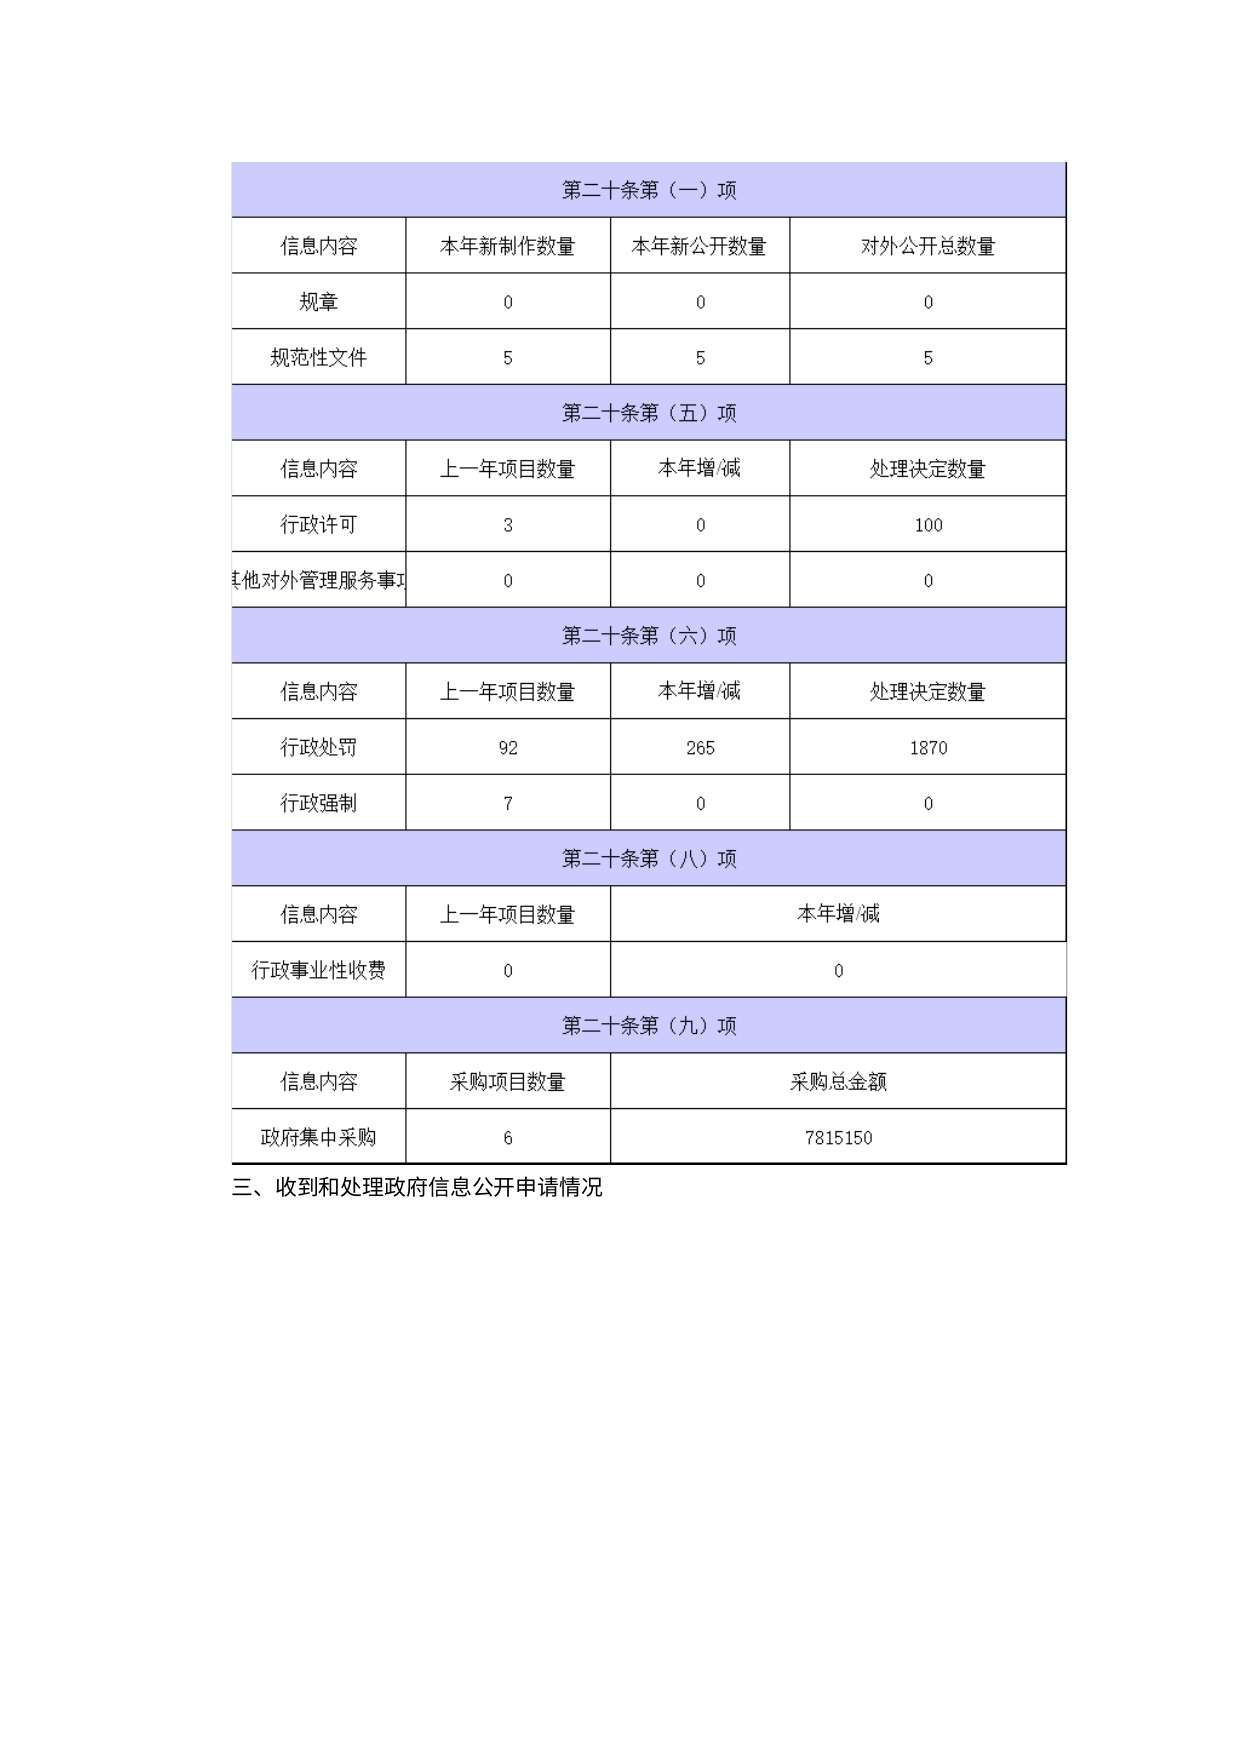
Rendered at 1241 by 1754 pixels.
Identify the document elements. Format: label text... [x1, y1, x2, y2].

picture [231, 162, 1068, 1165]
text 三、收到和处理政府信息公开申请情况 [231, 1169, 1053, 1202]
